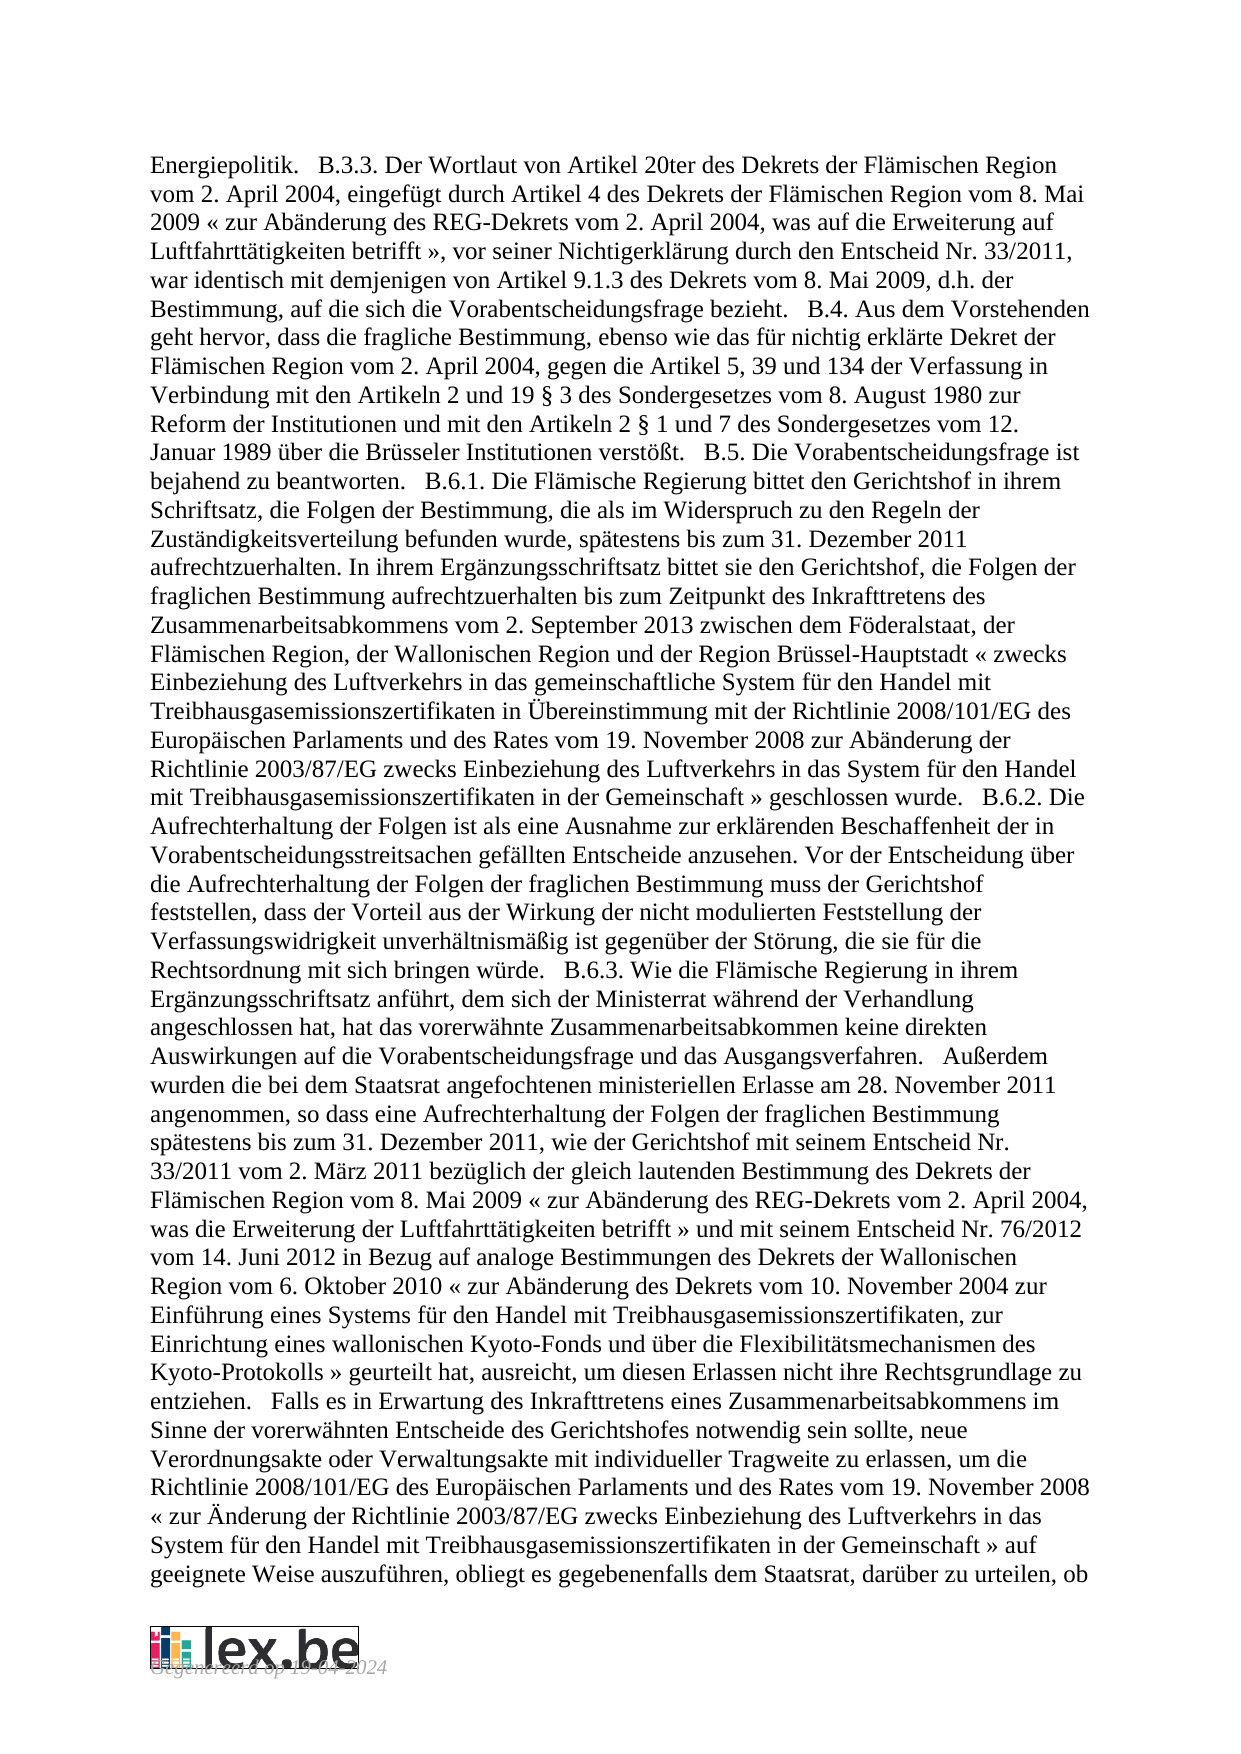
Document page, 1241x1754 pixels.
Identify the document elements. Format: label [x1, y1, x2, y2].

picture [151, 1627, 358, 1668]
text [150, 150, 1090, 1587]
